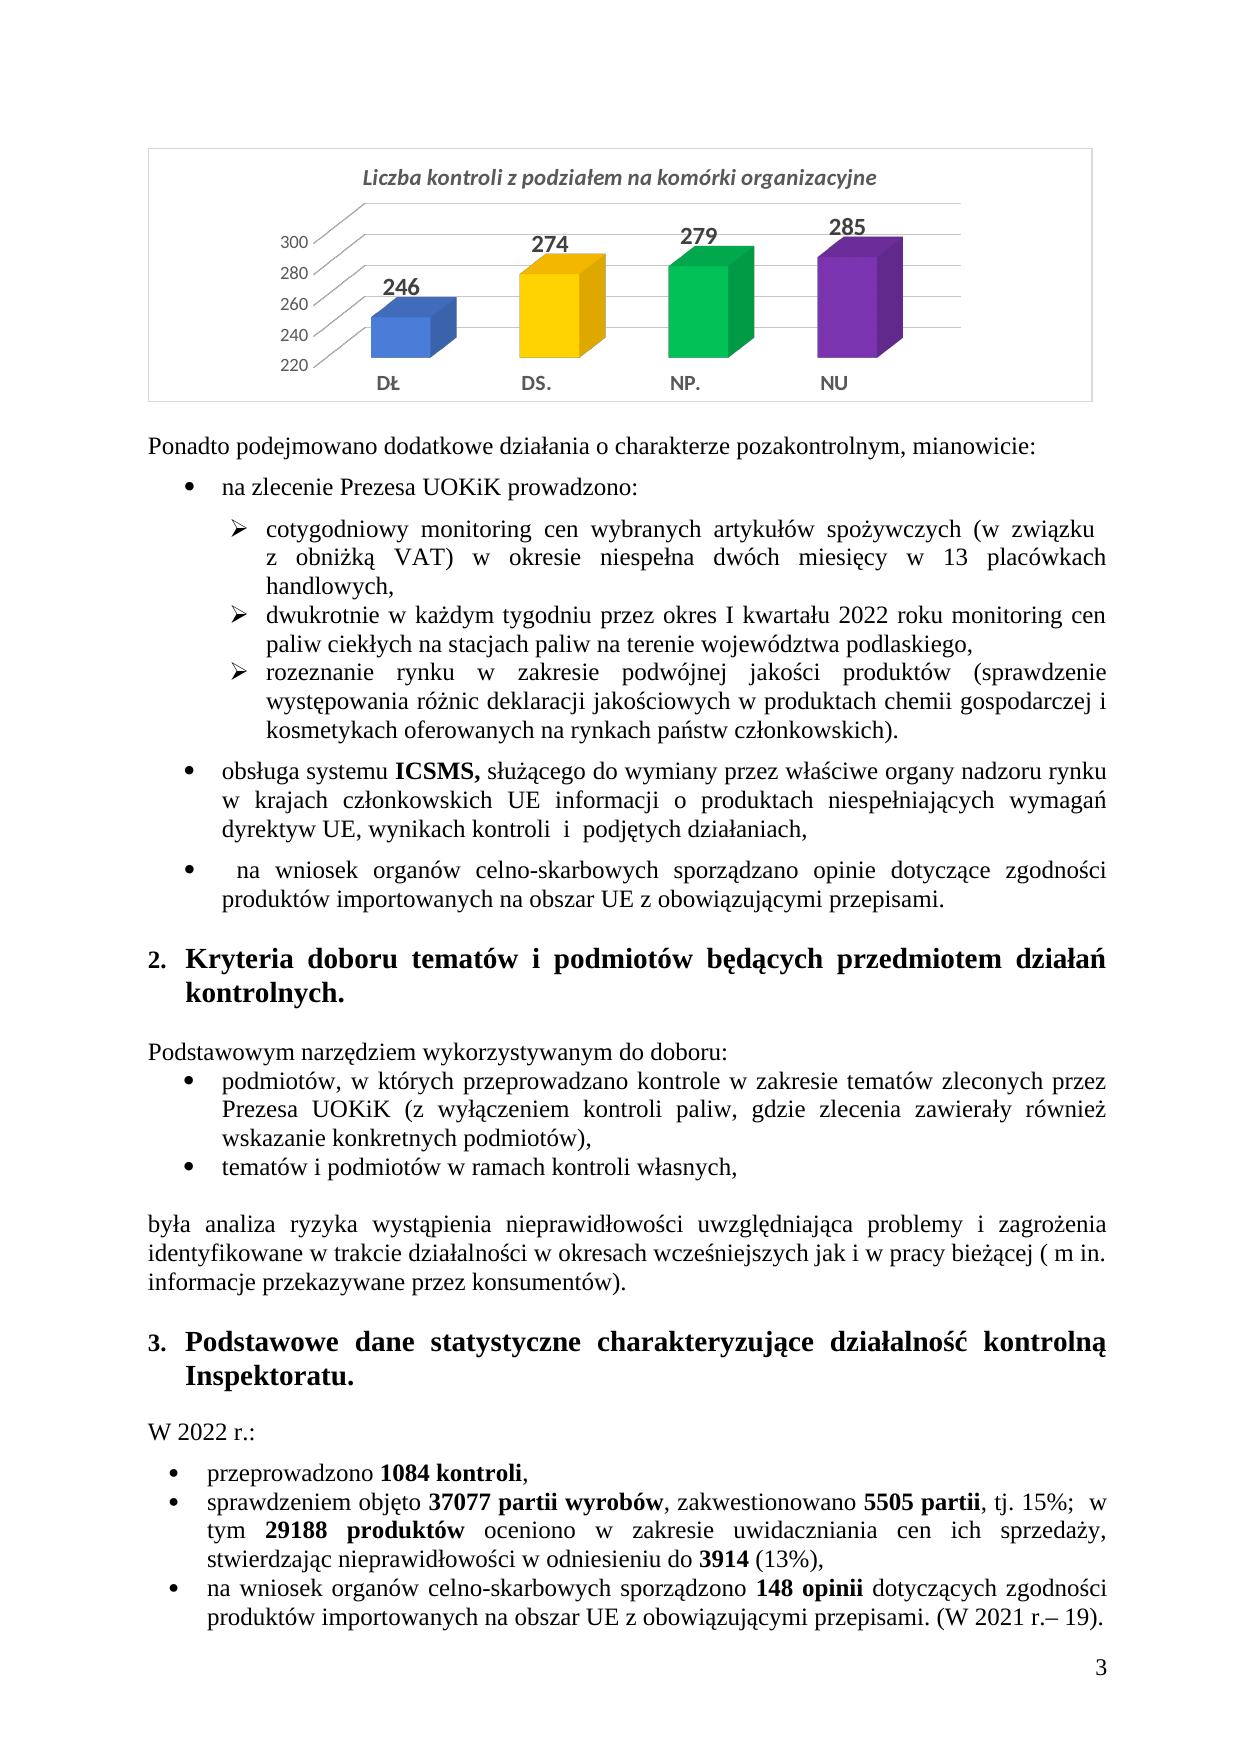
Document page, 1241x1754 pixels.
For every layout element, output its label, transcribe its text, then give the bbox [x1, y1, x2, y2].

list dwukrotnie w każdym tygodniu przez okres I kwartału 2022 roku monitoring cen paliw ciekłych na stacjach paliw na terenie województwa podlaskiego, [229, 600, 1107, 657]
list obsługa systemu ICSMS, służącego do wymiany przez właściwe organy nadzoru rynku w krajach członkowskich UE informacji o produktach niespełniających wymagań dyrektyw UE, wynikach kontroli i podjętych działaniach, [185, 756, 1107, 842]
list na wniosek organów celno-skarbowych sporządzano opinie dotyczące zgodności produktów importowanych na obszar UE z obowiązującymi przepisami. [185, 855, 1107, 912]
list na wniosek organów celno-skarbowych sporządzono 148 opinii dotyczących zgodności produktów importowanych na obszar UE z obowiązującymi przepisami. (W 2021 r.– 19). [169, 1573, 1107, 1630]
text Podstawowym narzędziem wykorzystywanym do doboru: [148, 1037, 1107, 1066]
list przeprowadzono 1084 kontroli, [169, 1458, 1107, 1487]
text Ponadto podejmowano dodatkowe działania o charakterze pozakontrolnym, mianowicie: [148, 431, 1107, 460]
text była analiza ryzyka wystąpienia nieprawidłowości uwzględniająca problemy i zagrożenia identyfikowane w trakcie działalności w okresach wcześniejszych jak i w pracy bieżącej ( m in. informacje przekazywane przez konsumentów). [148, 1209, 1107, 1296]
list podmiotów, w których przeprowadzano kontrole w zakresie tematów zleconych przez Prezesa UOKiK (z wyłączeniem kontroli paliw, gdzie zlecenia zawierały również wskazanie konkretnych podmiotów), [184, 1066, 1107, 1152]
list na zlecenie Prezesa UOKiK prowadzono: [185, 472, 1107, 501]
list Kryteria doboru tematów i podmiotów będących przedmiotem działań kontrolnych. [148, 941, 1107, 1008]
list sprawdzeniem objęto 37077 partii wyrobów, zakwestionowano 5505 partii, tj. 15%; w tym 29188 produktów oceniono w zakresie uwidaczniania cen ich sprzedaży, stwierdzając nieprawidłowości w odniesieniu do 3914 (13%), [169, 1487, 1107, 1573]
list tematów i podmiotów w ramach kontroli własnych, [184, 1152, 1107, 1181]
text W 2022 r.: [148, 1417, 1107, 1445]
list cotygodniowy monitoring cen wybranych artykułów spożywczych (w związku z obniżką VAT) w okresie niespełna dwóch miesięcy w 13 placówkach handlowych, [229, 514, 1107, 600]
list rozeznanie rynku w zakresie podwójnej jakości produktów (sprawdzenie występowania różnic deklaracji jakościowych w produktach chemii gospodarczej i kosmetykach oferowanych na rynkach państw członkowskich). [229, 657, 1107, 744]
list Podstawowe dane statystyczne charakteryzujące działalność kontrolną Inspektoratu. [148, 1324, 1107, 1392]
